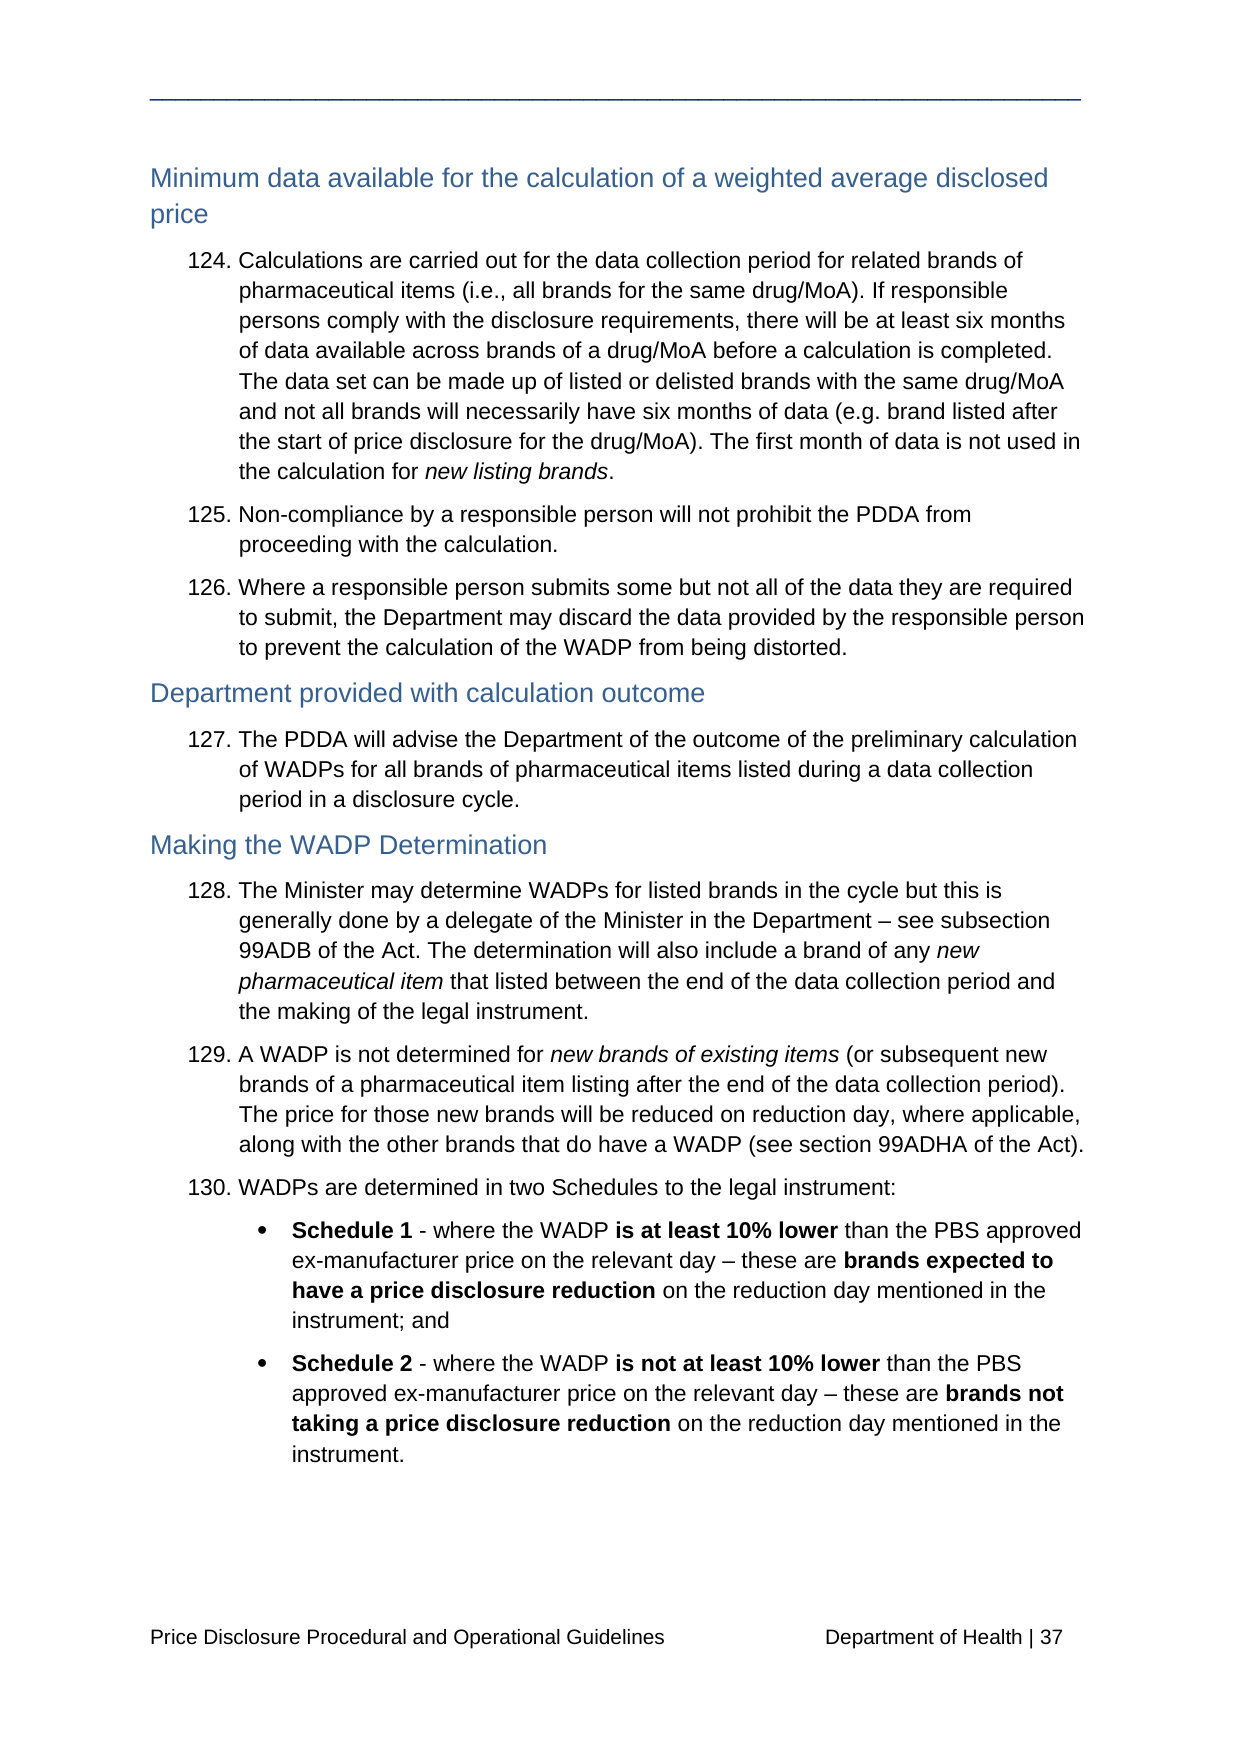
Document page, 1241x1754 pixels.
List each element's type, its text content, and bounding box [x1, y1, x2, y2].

list A WADP is not determined for new brands of existing items (or subsequent new brands of a pharmaceutical item listing after the end of the data collection period). The price for those new brands will be reduced on reduction day, where applicable, along with the other brands that do have a WADP (see section 99ADHA of the Act). [187, 1041, 1090, 1158]
text Minimum data available for the calculation of a weighted average disclosed price [150, 162, 1090, 230]
list The Minister may determine WADPs for listed brands in the cycle but this is generally done by a delegate of the Minister in the Department – see subsection 99ADB of the Act. The determination will also include a brand of any new pharmaceutical item that listed between the end of the data collection period and the making of the legal instrument. [187, 877, 1090, 1024]
list WADPs are determined in two Schedules to the legal instrument: [187, 1174, 1090, 1200]
list Where a responsible person submits some but not all of the data they are required to submit, the Department may discard the data provided by the responsible person to prevent the calculation of the WADP from being distorted. [187, 574, 1090, 661]
list Schedule 2 - where the WADP is not at least 10% lower than the PBS approved ex-manufacturer price on the relevant day – these are brands not taking a price disclosure reduction on the reduction day mentioned in the instrument. [258, 1350, 1090, 1467]
list The PDDA will advise the Department of the outcome of the preliminary calculation of WADPs for all brands of pharmaceutical items listed during a data collection period in a disclosure cycle. [187, 726, 1090, 812]
list Non-compliance by a responsible person will not prohibit the PDDA from proceeding with the calculation. [187, 501, 1090, 558]
text Department provided with calculation outcome [150, 677, 1090, 708]
list Calculations are carried out for the data collection period for related brands of pharmaceutical items (i.e., all brands for the same drug/MoA). If responsible persons comply with the disclosure requirements, there will be at least six months of data available across brands of a drug/MoA before a calculation is completed. The data set can be made up of listed or delisted brands with the same drug/MoA and not all brands will necessarily have six months of data (e.g. brand listed after the start of price disclosure for the drug/MoA). The first month of data is not used in the calculation for new listing brands. [187, 247, 1090, 485]
text Making the WADP Determination [150, 829, 1090, 860]
list Schedule 1 - where the WADP is at least 10% lower than the PBS approved ex-manufacturer price on the relevant day – these are brands expected to have a price disclosure reduction on the reduction day mentioned in the instrument; and [258, 1217, 1090, 1334]
